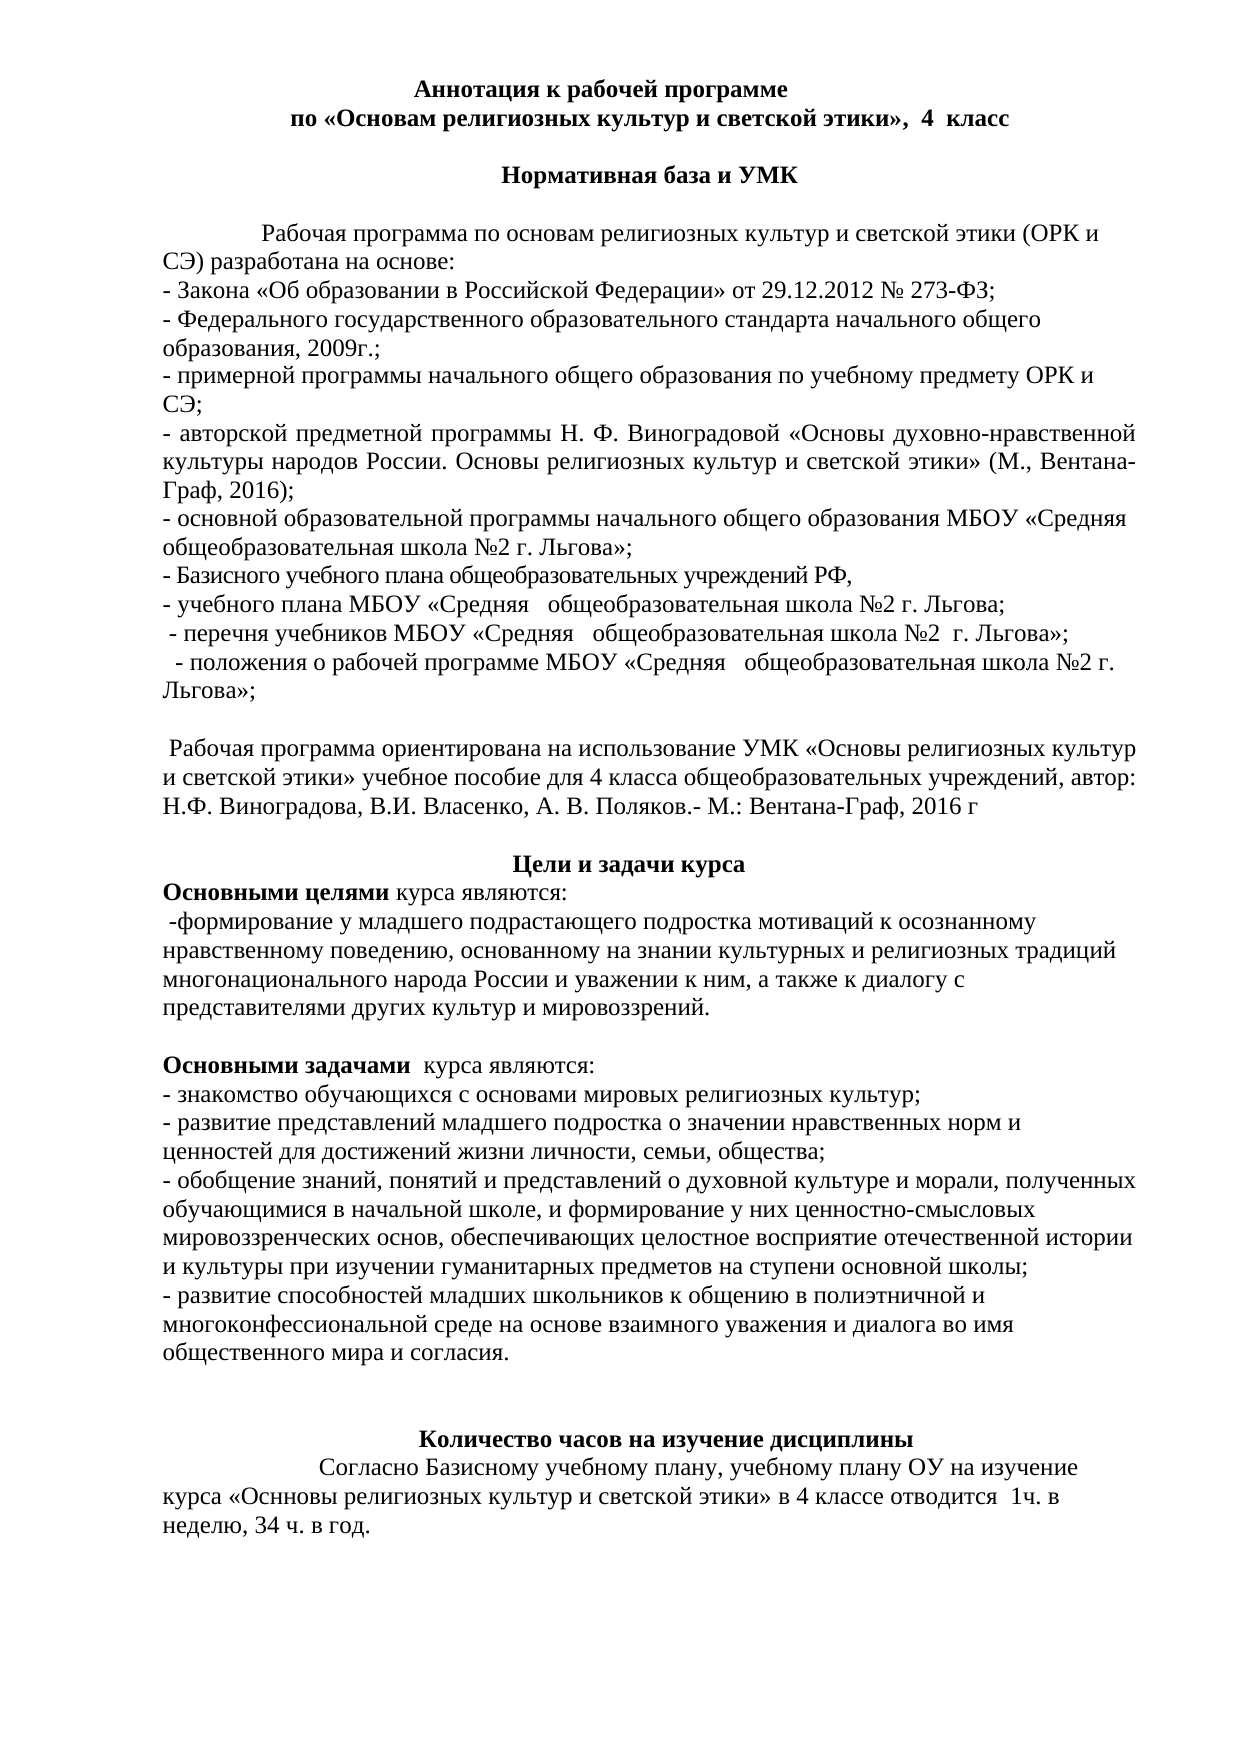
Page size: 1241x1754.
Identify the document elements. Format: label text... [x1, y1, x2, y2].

text Основными задачами курса являются: [162, 1050, 1137, 1079]
text Количество часов на изучение дисциплины [162, 1424, 1137, 1452]
text Рабочая программа ориентирована на использование УМК «Основы религиозных культур и светской этики» учебное пособие для 4 класса общеобразовательных учреждений, автор: Н.Ф. Виноградова, В.И. Власенко, А. В. Поляков.- М.: Вентана-Граф, 2016 г [162, 733, 1137, 819]
text - Федерального государственного образовательного стандарта начального общего образования, 2009г.; [162, 304, 1127, 361]
text Цели и задачи курса [162, 849, 1137, 877]
text - основной образовательной программы начального общего образования МБОУ «Средняя общеобразовательная школа №2 г. Льгова»; [162, 504, 1137, 560]
text по «Основам религиозных культур и светской этики», 4 класс [162, 103, 1137, 131]
text Рабочая программа по основам религиозных культур и светской этики (ОРК и СЭ) разработана на основе: [162, 218, 1137, 275]
text - положения о рабочей программе МБОУ «Средняя общеобразовательная школа №2 г. Льгова»; [162, 647, 1127, 704]
text - перечня учебников МБОУ «Средняя общеобразовательная школа №2 г. Льгова»; [162, 618, 1127, 647]
text - Базисного учебного плана общеобразовательных учреждений РФ, [162, 560, 1137, 589]
text - авторской предметной программы Н. Ф. Виноградовой «Основы духовно-нравственной культуры народов России. Основы религиозных культур и светской этики» (М., Вентана-Граф, 2016); [162, 418, 1137, 504]
text - примерной программы начального общего образования по учебному предмету ОРК и СЭ; [162, 361, 1137, 418]
text Нормативная база и УМК [162, 160, 1137, 189]
text - обобщение знаний, понятий и представлений о духовной культуре и морали, полученных обучающимися в начальной школе, и формирование у них ценностно-смысловых мировоззренческих основ, обеспечивающих целостное восприятие отечественной истории и культуры при изучении гуманитарных предметов на ступени основной школы; [162, 1165, 1137, 1280]
text -формирование у младшего подрастающего подростка мотиваций к осознанному нравственному поведению, основанному на знании культурных и религиозных традиций многонационального народа России и уважении к ним, а также к диалогу с представителями других культур и мировоззрений. [162, 906, 1137, 1021]
text - развитие представлений младшего подростка о значении нравственных норм и ценностей для достижений жизни личности, семьи, общества; [162, 1107, 1137, 1165]
text - учебного плана МБОУ «Средняя общеобразовательная школа №2 г. Льгова; [162, 589, 1127, 618]
text Аннотация к рабочей программе [162, 74, 1137, 103]
text Основными целями курса являются: [162, 877, 1137, 906]
text - знакомство обучающихся с основами мировых религиозных культур; [162, 1079, 1137, 1107]
text Согласно Базисному учебному плану, учебному плану ОУ на изучение курса «Оснновы религиозных культур и светской этики» в 4 классе отводится 1ч. в неделю, 34 ч. в год. [162, 1452, 1137, 1539]
text - развитие способностей младших школьников к общению в полиэтничной и многоконфессиональной среде на основе взаимного уважения и диалога во имя общественного мира и согласия. [162, 1280, 1137, 1366]
text - Закона «Об образовании в Российской Федерации» от 29.12.2012 № 273-ФЗ; [162, 275, 1127, 304]
